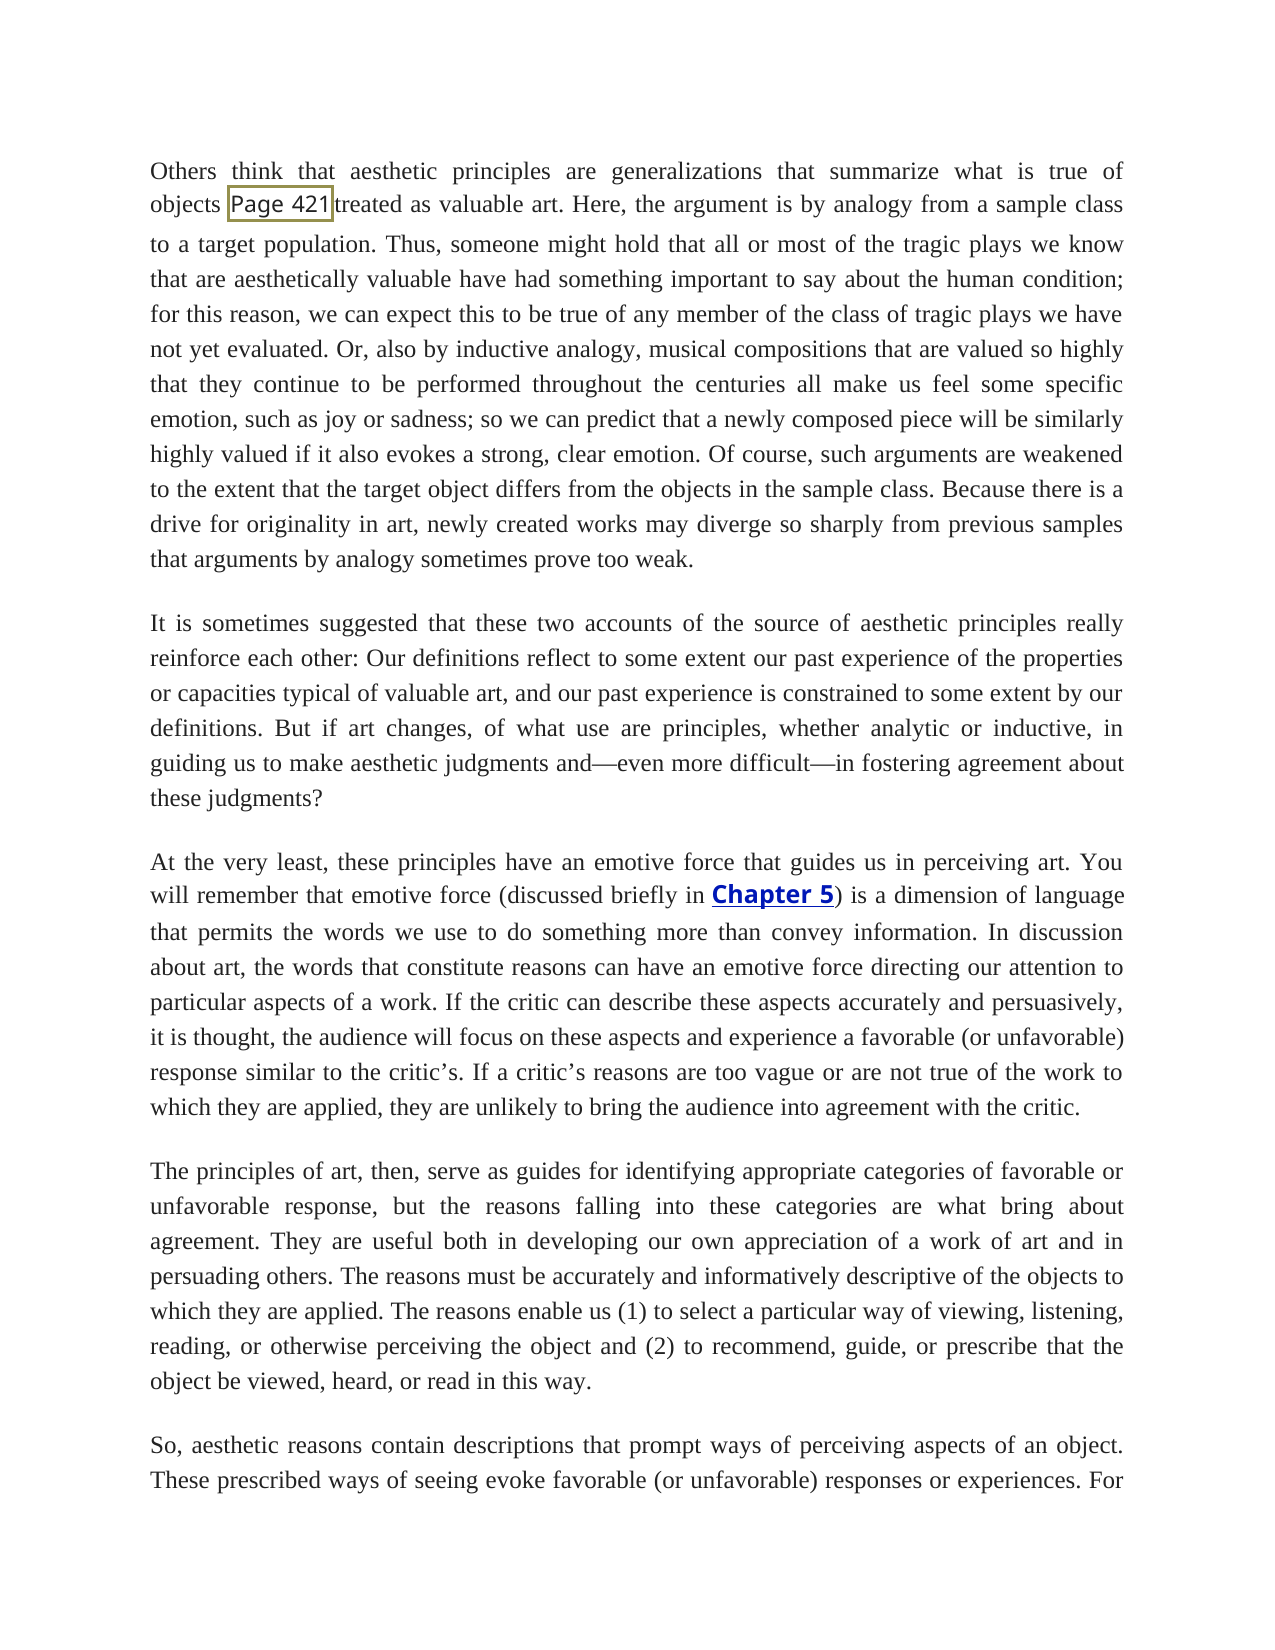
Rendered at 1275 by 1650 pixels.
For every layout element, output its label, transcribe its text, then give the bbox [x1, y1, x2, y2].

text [150, 1424, 1125, 1494]
text At the very least, these principles have an emotive force that guides us in perceiving art. You will remember that emotive force (discussed briefly in Chapter 5) is a dimension of language that permits the words we use to do something more than convey information. In discussion about art, the words that constitute reasons can have an emotive force directing our attention to particular aspects of a work. If the critic can describe these aspects accurately and persuasively, it is thought, the audience will focus on these aspects and experience a favorable (or unfavorable) response similar to the critic’s. If a critic’s reasons are too vague or are not true of the work to which they are applied, they are unlikely to bring the audience into agreement with the critic. [150, 841, 1125, 1121]
text Others think that aesthetic principles are generalizations that summarize what is true of objects Page 421treated as valuable art. Here, the argument is by analogy from a sample class to a target population. Thus, someone might hold that all or most of the tragic plays we know that are aesthetically valuable have had something important to say about the human condition; for this reason, we can expect this to be true of any member of the class of tragic plays we have not yet evaluated. Or, also by inductive analogy, musical compositions that are valued so highly that they continue to be performed throughout the centuries all make us feel some specific emotion, such as joy or sadness; so we can predict that a newly composed piece will be similarly highly valued if it also evokes a strong, clear emotion. Of course, such arguments are weakened to the extent that the target object differs from the objects in the sample class. Because there is a drive for originality in art, newly created works may diverge so sharply from previous samples that arguments by analogy sometimes prove too weak. [150, 150, 1125, 572]
text The principles of art, then, serve as guides for identifying appropriate categories of favorable or unfavorable response, but the reasons falling into these categories are what bring about agreement. They are useful both in developing our own appreciation of a work of art and in persuading others. The reasons must be accurately and informatively descriptive of the objects to which they are applied. The reasons enable us (1) to select a particular way of viewing, listening, reading, or otherwise perceiving the object and (2) to recommend, guide, or prescribe that the object be viewed, heard, or read in this way. [150, 1150, 1125, 1395]
text It is sometimes suggested that these two accounts of the source of aesthetic principles really reinforce each other: Our definitions reflect to some extent our past experience of the properties or capacities typical of valuable art, and our past experience is constrained to some extent by our definitions. But if art changes, of what use are principles, whether analytic or inductive, in guiding us to make aesthetic judgments and—even more difficult—in fostering agreement about these judgments? [150, 602, 1125, 812]
